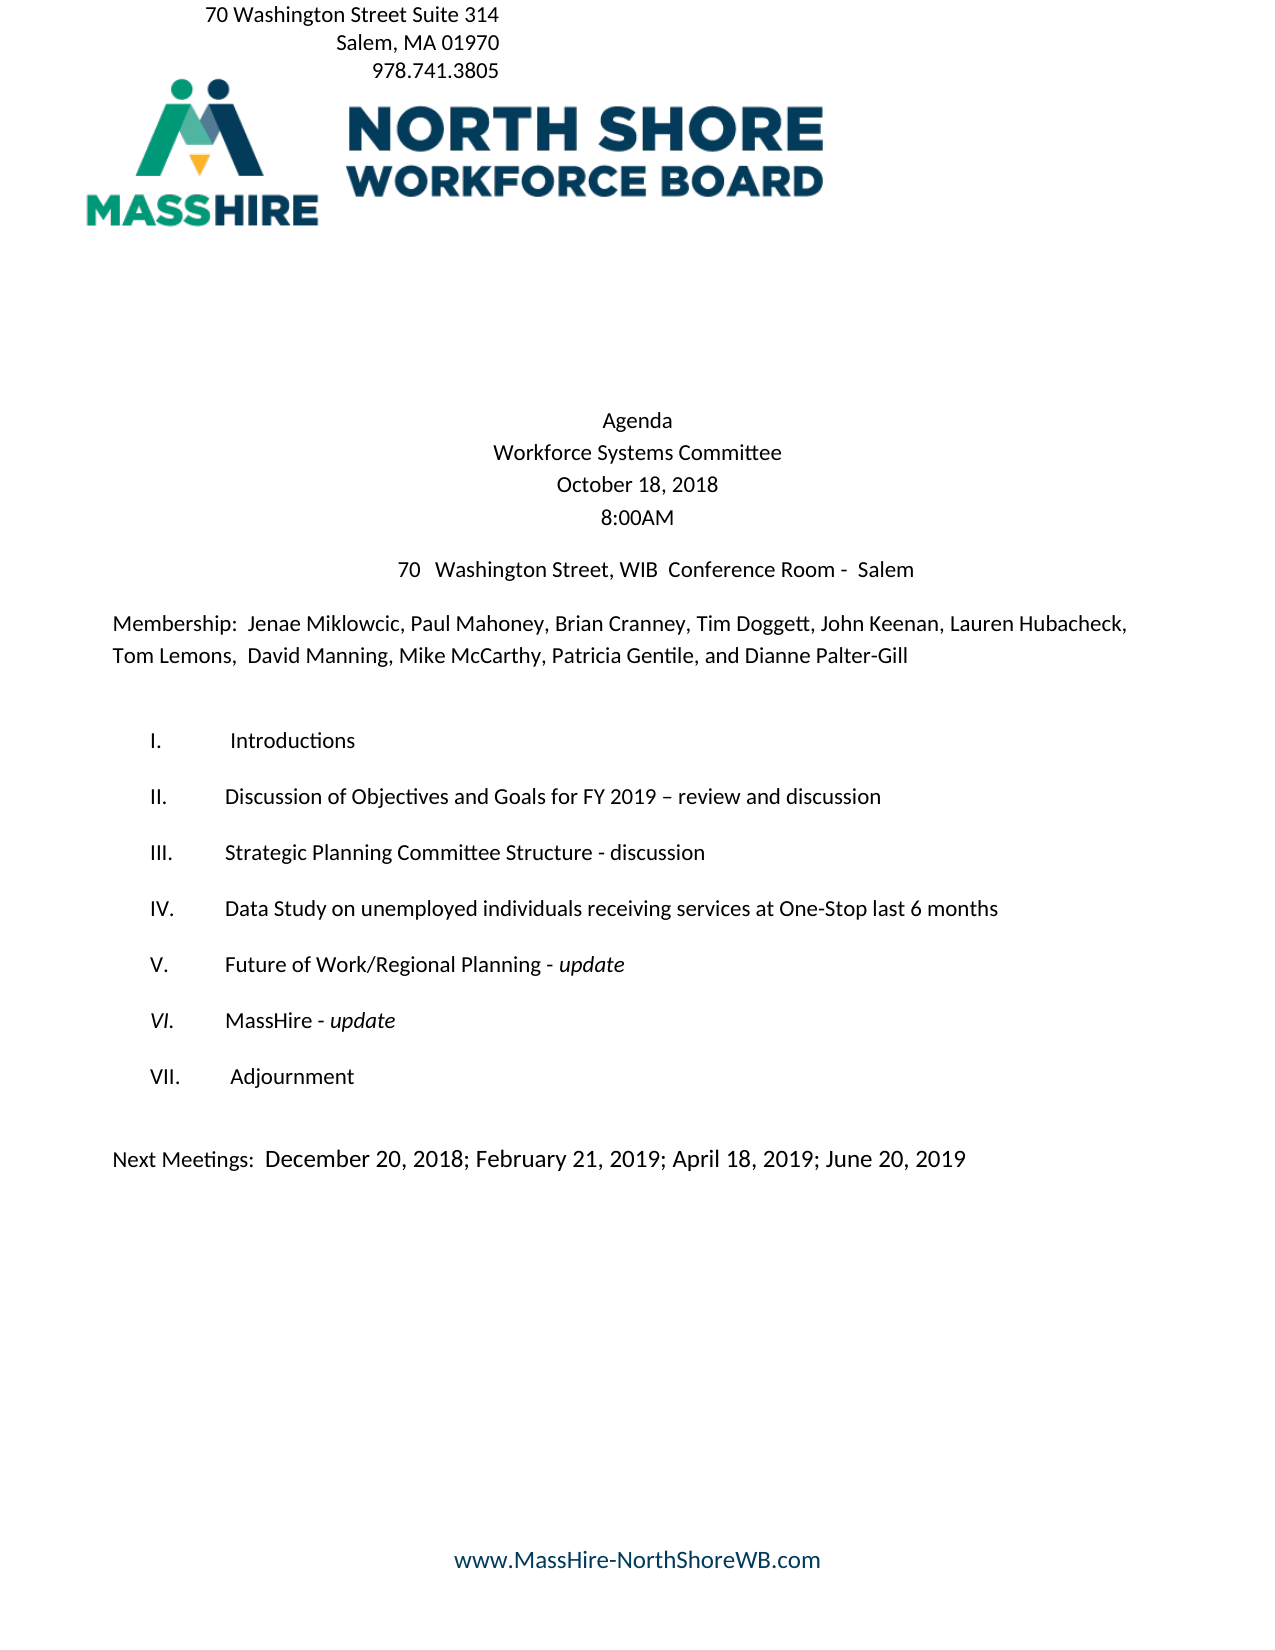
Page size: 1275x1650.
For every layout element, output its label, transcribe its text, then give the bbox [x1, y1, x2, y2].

list Discussion of Objectives and Goals for FY 2019 – review and discussion [150, 782, 1162, 810]
text Next Meetings: December 20, 2018; February 21, 2019; April 18, 2019; June 20, 2019 [112, 1143, 1162, 1174]
list Washington Street, WIB Conference Room - Salem [150, 556, 1162, 584]
list Introductions [150, 726, 1162, 754]
text Membership: Jenae Miklowcic, Paul Mahoney, Brian Cranney, Tim Doggett, John Keenan, Lauren Hubacheck, Tom Lemons, David Manning, Mike McCarthy, Patricia Gentile, and Dianne Palter-Gill [112, 609, 1162, 669]
list Strategic Planning Committee Structure - discussion [150, 838, 1162, 866]
list Adjournment [150, 1062, 1162, 1090]
list Future of Work/Regional Planning - update [150, 950, 1162, 978]
picture [45, 3, 1034, 308]
list Data Study on unemployed individuals receiving services at One-Stop last 6 months [150, 894, 1162, 922]
text Agenda Workforce Systems Committee October 18, 2018 8:00AM [112, 406, 1162, 531]
list MassHire - update [150, 1006, 1162, 1034]
